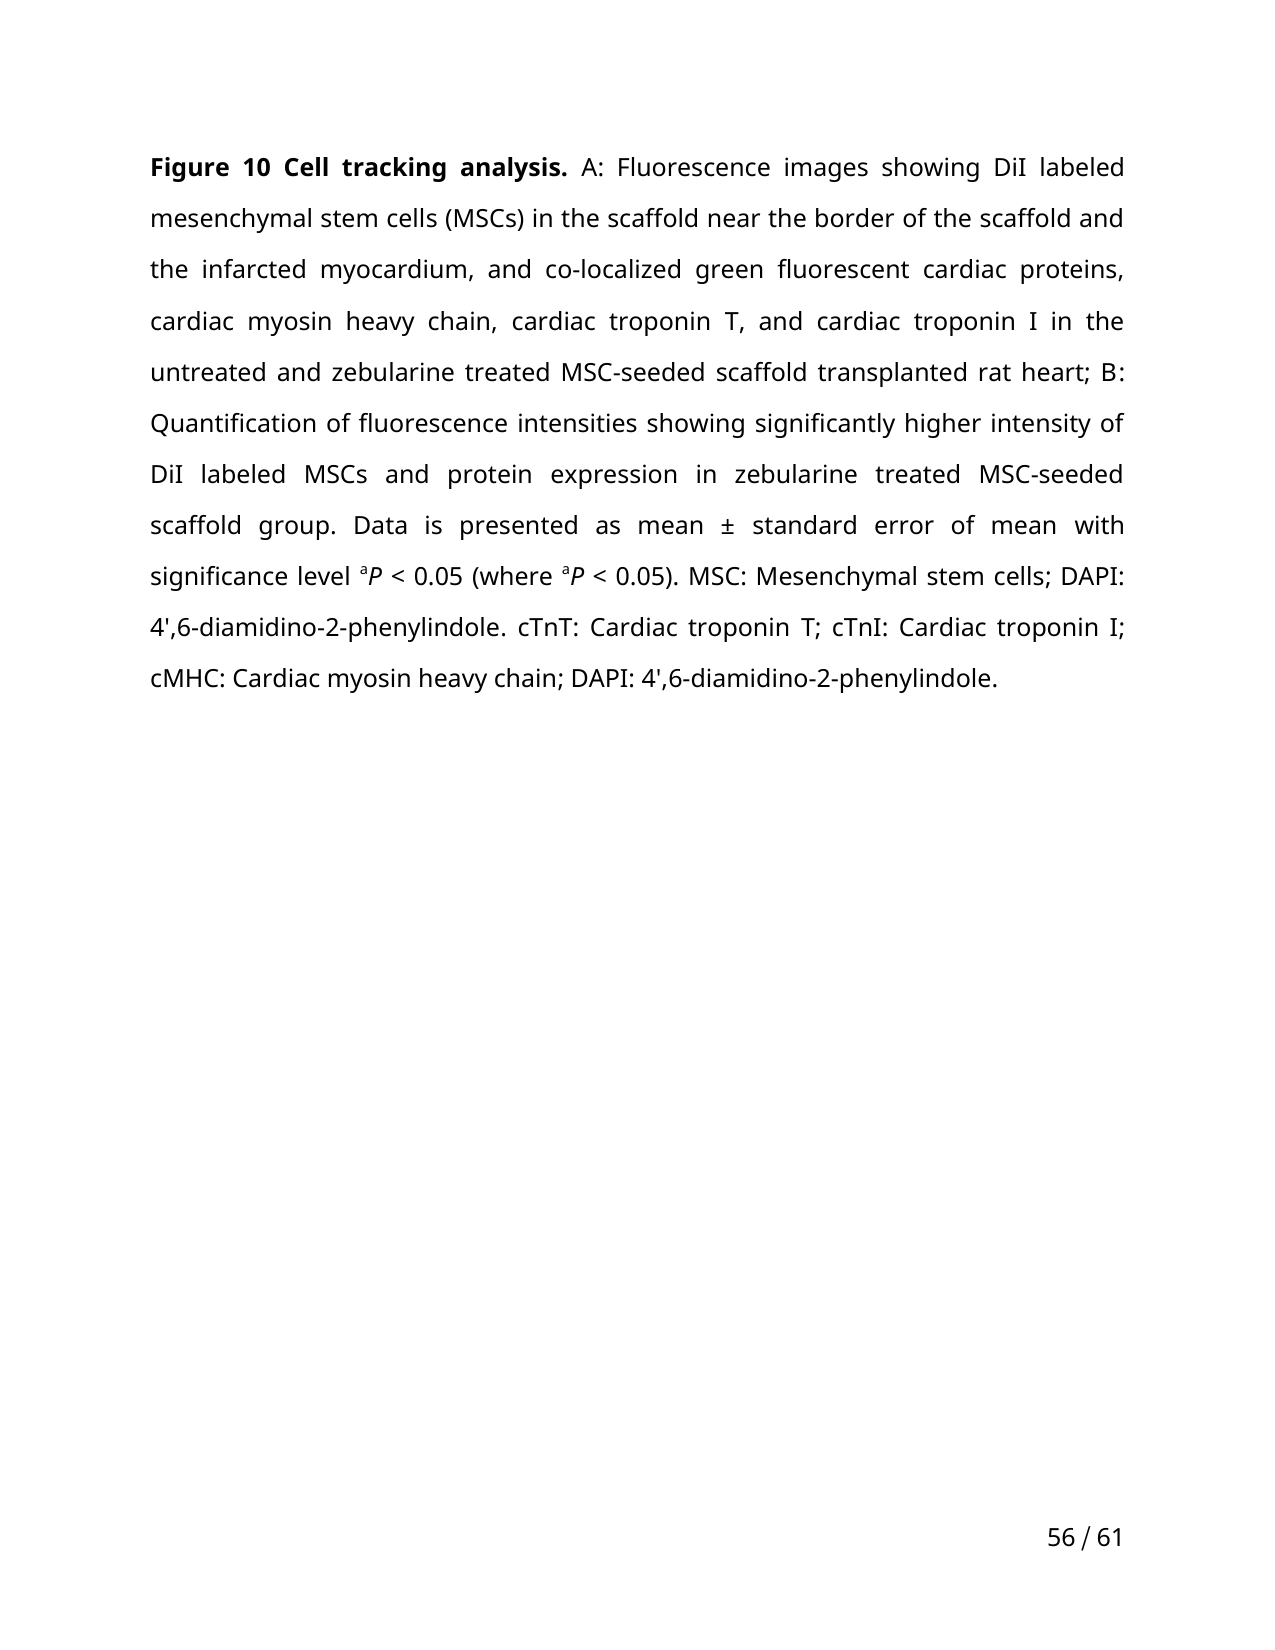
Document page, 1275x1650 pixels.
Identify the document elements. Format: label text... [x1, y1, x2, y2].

text Figure 10 Cell tracking analysis. A: Fluorescence images showing DiI labeled mesenchymal stem cells (MSCs) in the scaffold near the border of the scaffold and the infarcted myocardium, and co-localized green fluorescent cardiac proteins, cardiac myosin heavy chain, cardiac troponin T, and cardiac troponin I in the untreated and zebularine treated MSC-seeded scaffold transplanted rat heart; B: Quantification of fluorescence intensities showing significantly higher intensity of DiI labeled MSCs and protein expression in zebularine treated MSC-seeded scaffold group. Data is presented as mean ± standard error of mean with significance level aP < 0.05 (where aP < 0.05). MSC: Mesenchymal stem cells; DAPI: 4',6-diamidino-2-phenylindole. cTnT: Cardiac troponin T; cTnI: Cardiac troponin I; cMHC: Cardiac myosin heavy chain; DAPI: 4',6-diamidino-2-phenylindole. [150, 150, 1125, 694]
